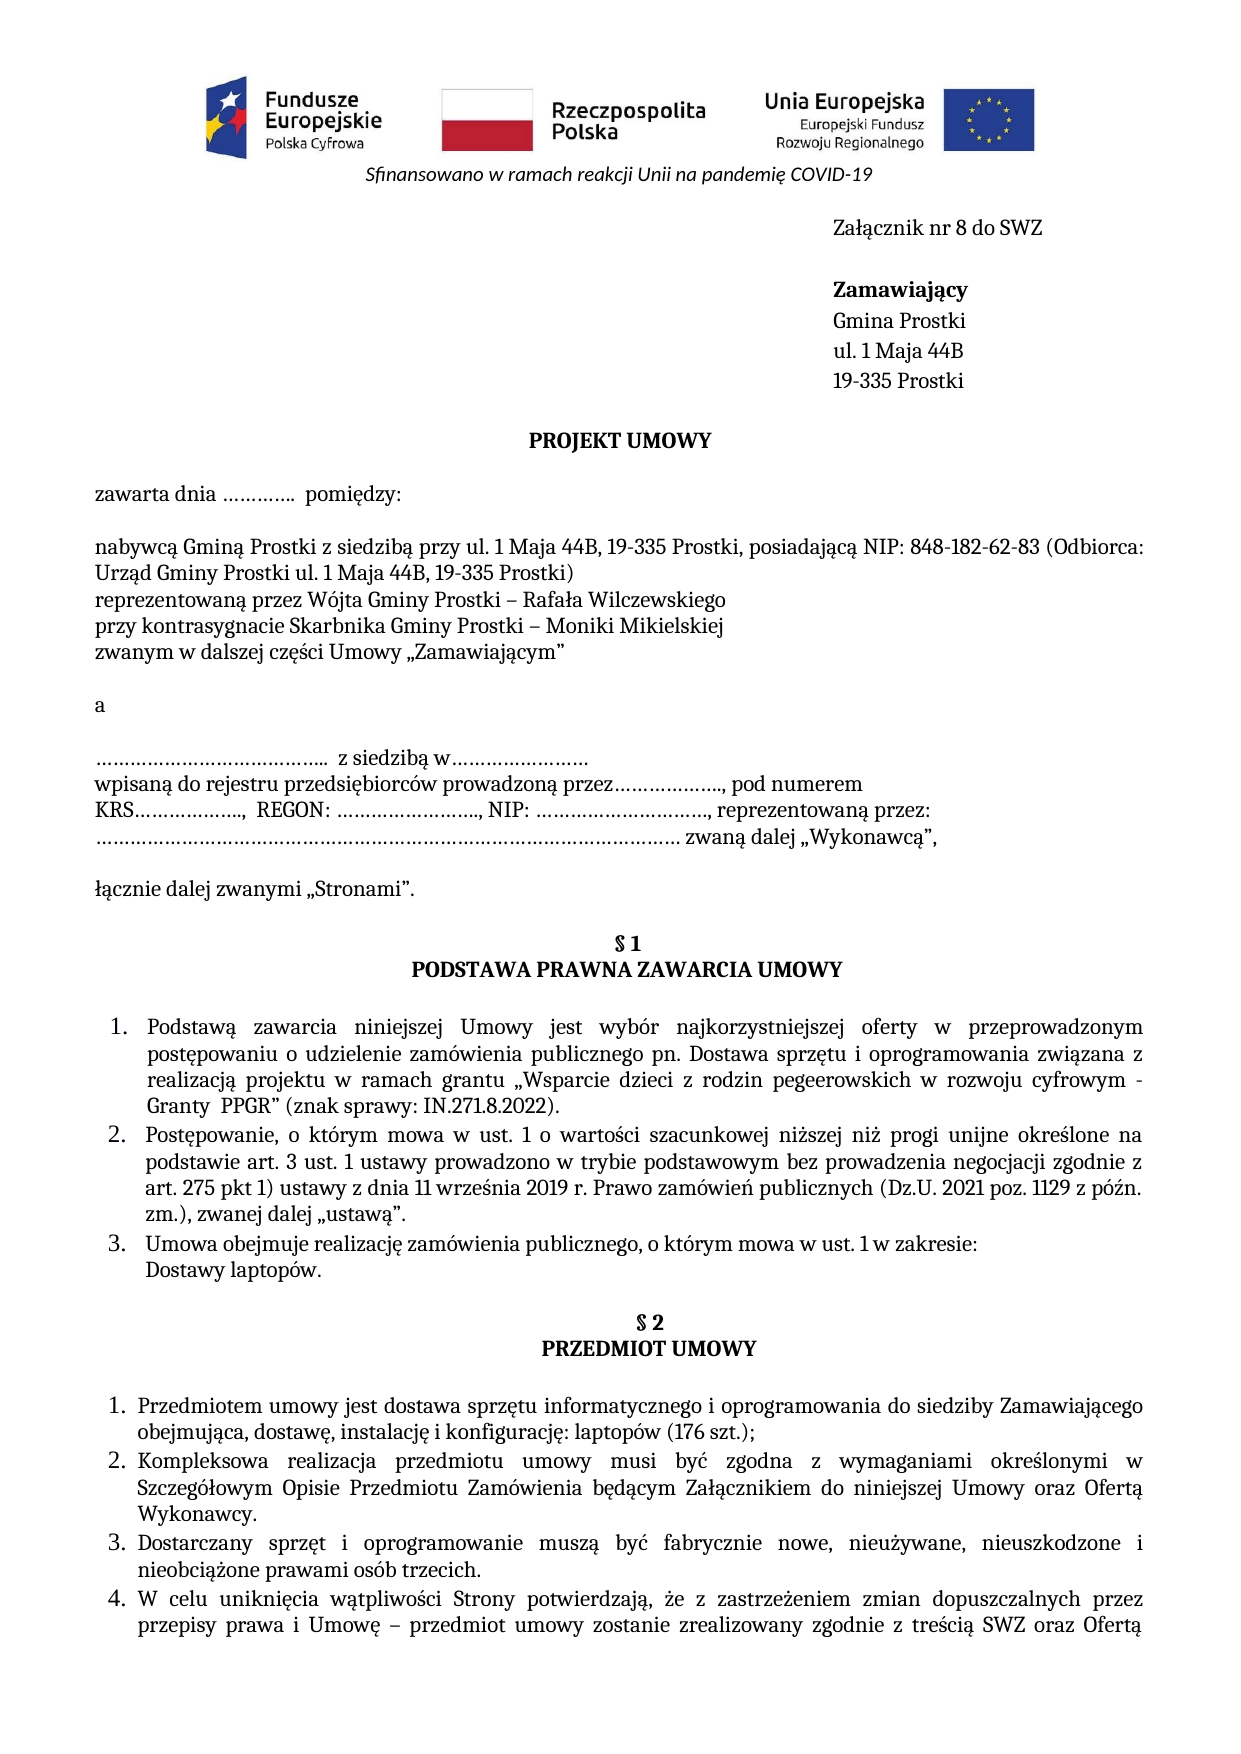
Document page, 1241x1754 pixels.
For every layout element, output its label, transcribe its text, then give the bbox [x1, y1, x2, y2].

text wpisaną do rejestru przedsiębiorców prowadzoną przez………………., pod numerem [94, 771, 1146, 797]
text Dostawy laptopów. [145, 1257, 1144, 1283]
text § 2 [153, 1309, 1145, 1336]
text reprezentowaną przez Wójta Gminy Prostki – Rafała Wilczewskiego [94, 586, 1146, 613]
text przy kontrasygnacie Skarbnika Gminy Prostki – Moniki Mikielskiej [94, 613, 1146, 639]
list Postępowanie, o którym mowa w ust. 1 o wartości szacunkowej niższej niż progi unijne określone na podstawie art. 3 ust. 1 ustawy prowadzono w trybie podstawowym bez prowadzenia negocjacji zgodnie z art. 275 pkt 1) ustawy z dnia 11 września 2019 r. Prawo zamówień publicznych (Dz.U. 2021 poz. 1129 z późn. zm.), zwanej dalej „ustawą”. [108, 1119, 1144, 1228]
text PRZEDMIOT UMOWY [153, 1336, 1145, 1362]
text PODSTAWA PRAWNA ZAWARCIA UMOWY [153, 957, 1101, 983]
list Przedmiotem umowy jest dostawa sprzętu informatycznego i oprogramowania do siedziby Zamawiającego obejmująca, dostawę, instalację i konfigurację: laptopów (176 szt.); [108, 1390, 1144, 1446]
text ………………………………….. z siedzibą w…………………… [94, 744, 1146, 771]
text a [94, 692, 1146, 718]
text ul. 1 Maja 44B [833, 338, 1146, 364]
list Umowa obejmuje realizację zamówienia publicznego, o którym mowa w ust. 1 w zakresie: [108, 1228, 1144, 1257]
list Kompleksowa realizacja przedmiotu umowy musi być zgodna z wymaganiami określonymi w Szczegółowym Opisie Przedmiotu Zamówienia będącym Załącznikiem do niniejszej Umowy oraz Ofertą Wykonawcy. [108, 1446, 1144, 1527]
text PROJEKT UMOWY [94, 428, 1146, 454]
text KRS………………., REGON: ……………………., NIP: …………………………, reprezentowaną przez: [94, 797, 1146, 823]
text ………………………………………………………………………………………… zwaną dalej „Wykonawcą”, [94, 823, 1146, 850]
text § 1 [153, 931, 1101, 957]
picture [203, 73, 1037, 162]
text nabywcą Gminą Prostki z siedzibą przy ul. 1 Maja 44B, 19-335 Prostki, posiadającą NIP: 848-182-62-83 (Odbiorca: Urząd Gminy Prostki ul. 1 Maja 44B, 19-335 Prostki) [94, 534, 1146, 586]
text Załącznik nr 8 do SWZ [833, 215, 1146, 241]
text Gmina Prostki [833, 307, 1146, 334]
text zawarta dnia …………. pomiędzy: [94, 481, 1146, 507]
text Zamawiający [833, 277, 1146, 303]
text 19-335 Prostki [833, 368, 1146, 394]
list Dostarczany sprzęt i oprogramowanie muszą być fabrycznie nowe, nieużywane, nieuszkodzone i nieobciążone prawami osób trzecich. [108, 1527, 1144, 1583]
text zwanym w dalszej części Umowy „Zamawiającym” [94, 639, 1146, 665]
text łącznie dalej zwanymi „Stronami”. [94, 876, 1146, 903]
list Podstawą zawarcia niniejszej Umowy jest wybór najkorzystniejszej oferty w przeprowadzonym postępowaniu o udzielenie zamówienia publicznego pn. Dostawa sprzętu i oprogramowania związana z realizacją projektu w ramach grantu „Wsparcie dzieci z rodzin pegeerowskich w rozwoju cyfrowym - Granty PPGR” (znak sprawy: IN.271.8.2022). [109, 1011, 1144, 1119]
